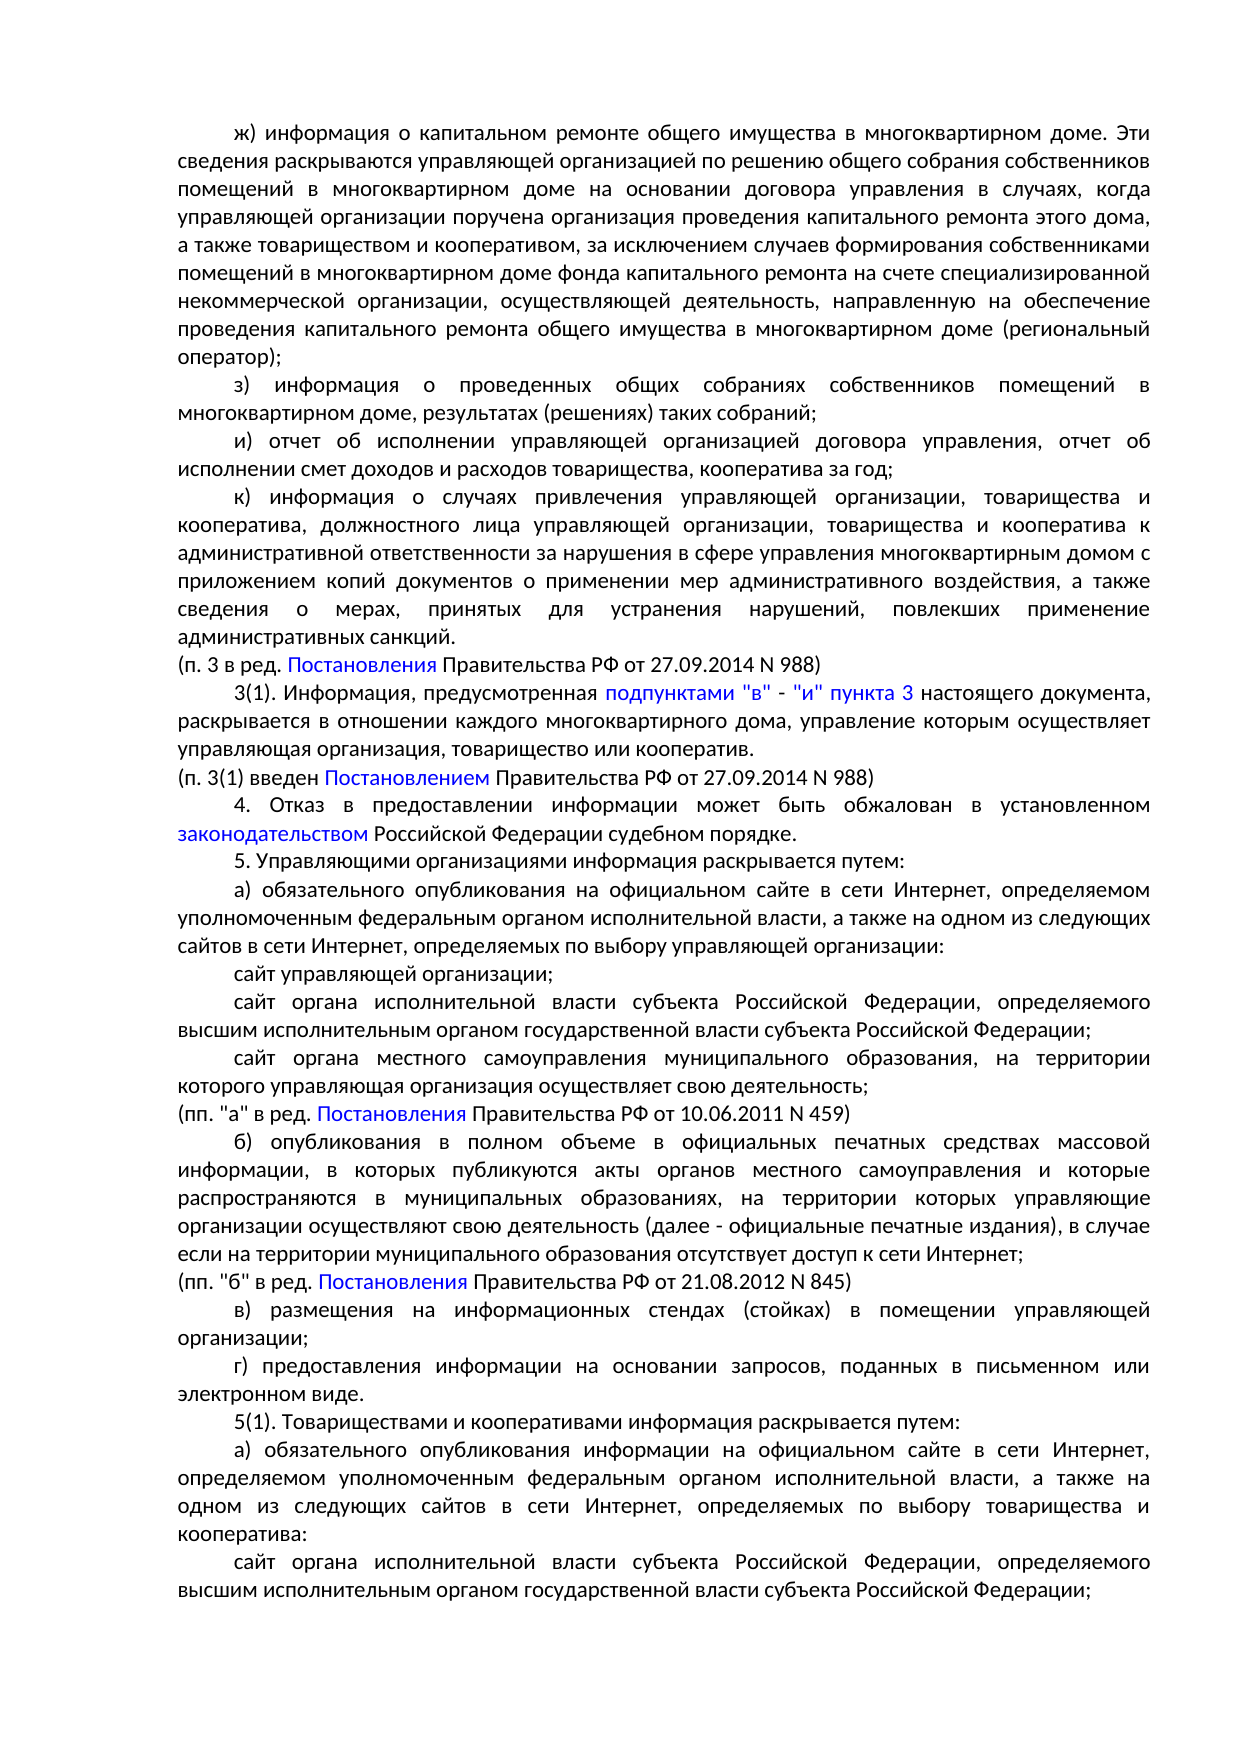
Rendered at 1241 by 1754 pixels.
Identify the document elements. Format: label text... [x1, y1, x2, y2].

text (пп. "а" в ред. Постановления Правительства РФ от 10.06.2011 N 459) [177, 1099, 1152, 1127]
text сайт управляющей организации; [177, 959, 1152, 987]
text (п. 3 в ред. Постановления Правительства РФ от 27.09.2014 N 988) [177, 651, 1152, 678]
text 3(1). Информация, предусмотренная подпунктами "в" - "и" пункта 3 настоящего документа, раскрывается в отношении каждого многоквартирного дома, управление которым осуществляет управляющая организация, товарищество или кооператив. [177, 678, 1152, 763]
text з) информация о проведенных общих собраниях собственников помещений в многоквартирном доме, результатах (решениях) таких собраний; [177, 370, 1152, 426]
text сайт органа исполнительной власти субъекта Российской Федерации, определяемого высшим исполнительным органом государственной власти субъекта Российской Федерации; [177, 1547, 1152, 1603]
text (п. 3(1) введен Постановлением Правительства РФ от 27.09.2014 N 988) [177, 763, 1152, 791]
text ж) информация о капитальном ремонте общего имущества в многоквартирном доме. Эти сведения раскрываются управляющей организацией по решению общего собрания собственников помещений в многоквартирном доме на основании договора управления в случаях, когда управляющей организации поручена организация проведения капитального ремонта этого дома, а также товариществом и кооперативом, за исключением случаев формирования собственниками помещений в многоквартирном доме фонда капитального ремонта на счете специализированной некоммерческой организации, осуществляющей деятельность, направленную на обеспечение проведения капитального ремонта общего имущества в многоквартирном доме (региональный оператор); [177, 118, 1152, 370]
text сайт органа исполнительной власти субъекта Российской Федерации, определяемого высшим исполнительным органом государственной власти субъекта Российской Федерации; [177, 987, 1152, 1043]
text 4. Отказ в предоставлении информации может быть обжалован в установленном законодательством Российской Федерации судебном порядке. [177, 791, 1152, 847]
text 5. Управляющими организациями информация раскрывается путем: [177, 847, 1152, 875]
text сайт органа местного самоуправления муниципального образования, на территории которого управляющая организация осуществляет свою деятельность; [177, 1043, 1152, 1099]
text 5(1). Товариществами и кооперативами информация раскрывается путем: [177, 1407, 1152, 1435]
text б) опубликования в полном объеме в официальных печатных средствах массовой информации, в которых публикуются акты органов местного самоуправления и которые распространяются в муниципальных образованиях, на территории которых управляющие организации осуществляют свою деятельность (далее - официальные печатные издания), в случае если на территории муниципального образования отсутствует доступ к сети Интернет; [177, 1127, 1152, 1267]
text к) информация о случаях привлечения управляющей организации, товарищества и кооператива, должностного лица управляющей организации, товарищества и кооператива к административной ответственности за нарушения в сфере управления многоквартирным домом с приложением копий документов о применении мер административного воздействия, а также сведения о мерах, принятых для устранения нарушений, повлекших применение административных санкций. [177, 482, 1152, 651]
text а) обязательного опубликования информации на официальном сайте в сети Интернет, определяемом уполномоченным федеральным органом исполнительной власти, а также на одном из следующих сайтов в сети Интернет, определяемых по выбору товарищества и кооператива: [177, 1435, 1152, 1547]
text а) обязательного опубликования на официальном сайте в сети Интернет, определяемом уполномоченным федеральным органом исполнительной власти, а также на одном из следующих сайтов в сети Интернет, определяемых по выбору управляющей организации: [177, 875, 1152, 959]
text в) размещения на информационных стендах (стойках) в помещении управляющей организации; [177, 1295, 1152, 1351]
text и) отчет об исполнении управляющей организацией договора управления, отчет об исполнении смет доходов и расходов товарищества, кооператива за год; [177, 426, 1152, 482]
text (пп. "б" в ред. Постановления Правительства РФ от 21.08.2012 N 845) [177, 1267, 1152, 1295]
text г) предоставления информации на основании запросов, поданных в письменном или электронном виде. [177, 1351, 1152, 1407]
